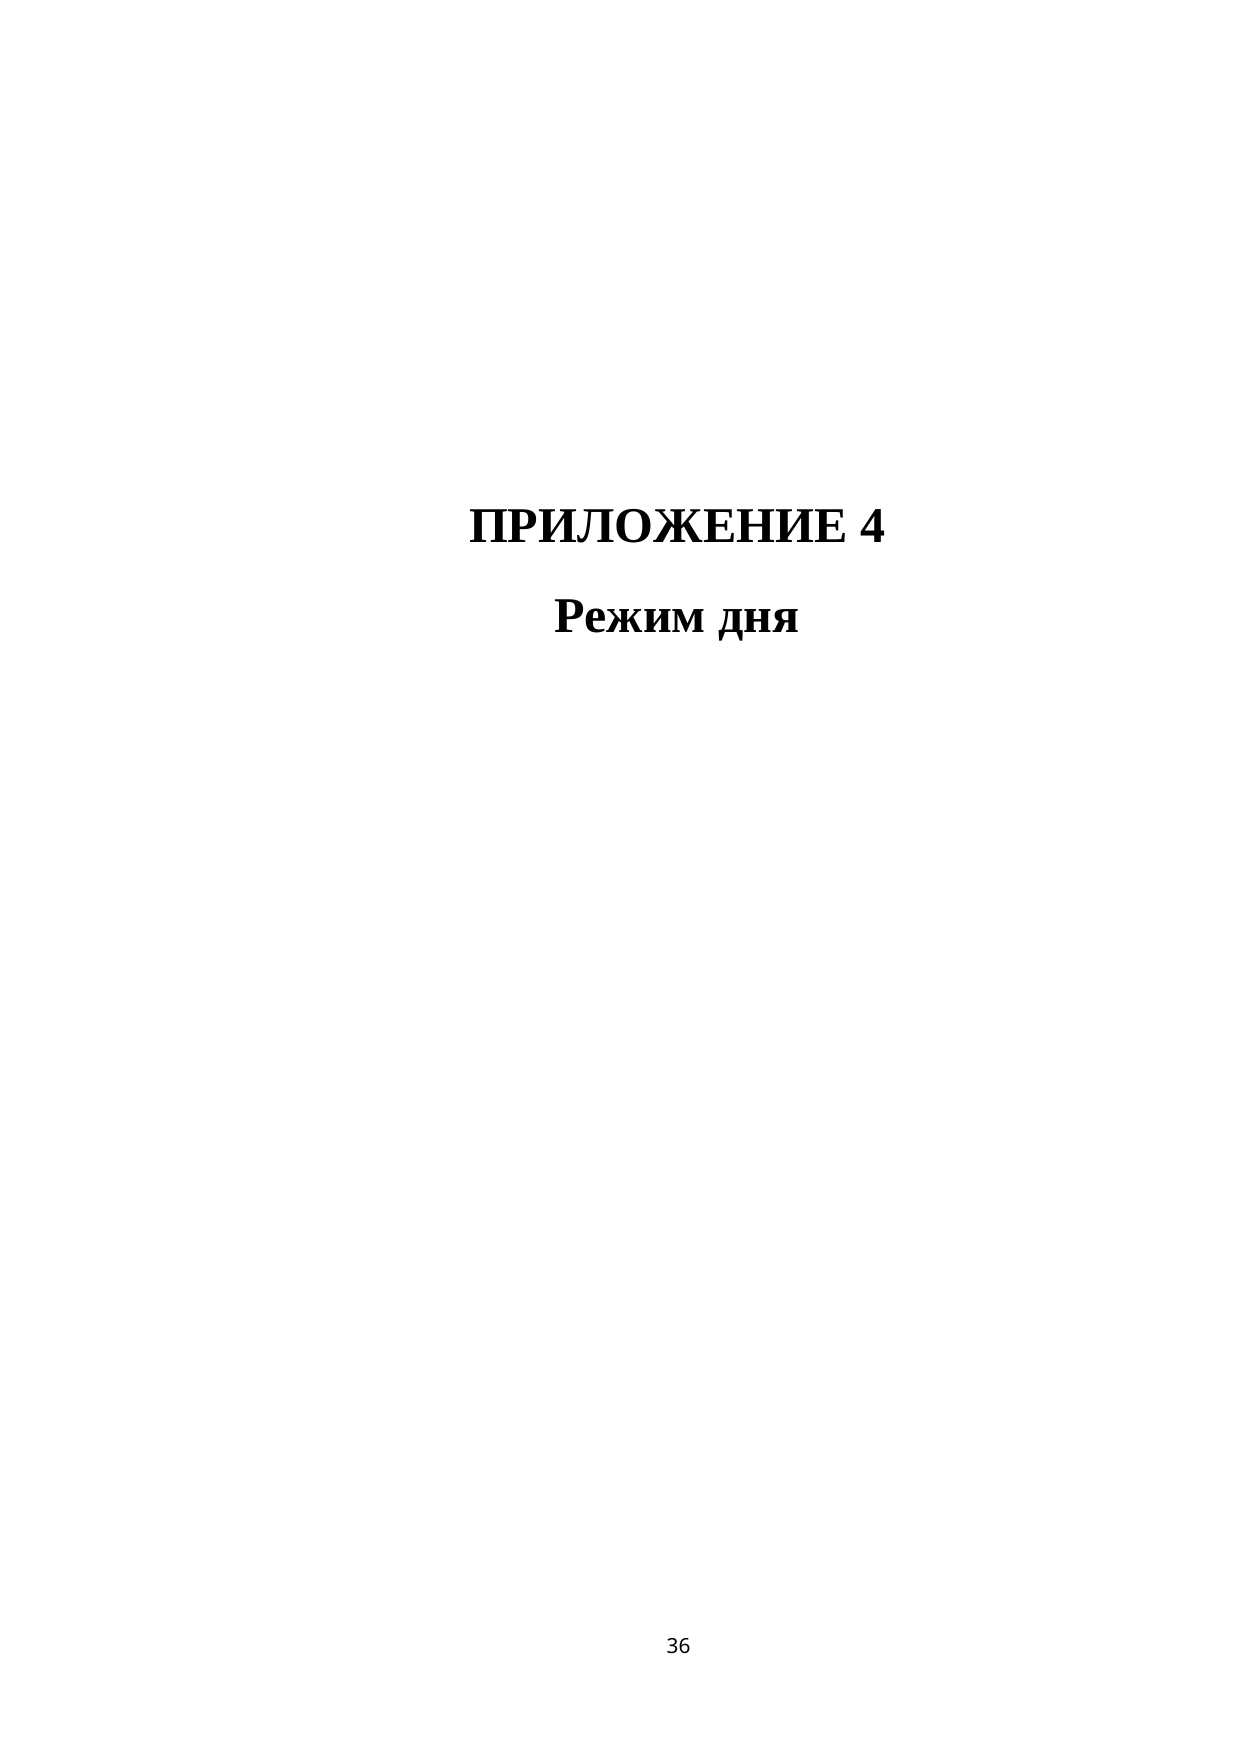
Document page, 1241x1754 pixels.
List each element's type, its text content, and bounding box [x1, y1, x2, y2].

text ПРИЛОЖЕНИЕ 4 [469, 496, 1189, 553]
text Режим дня [554, 585, 1189, 643]
text 36 [666, 1631, 1189, 1659]
